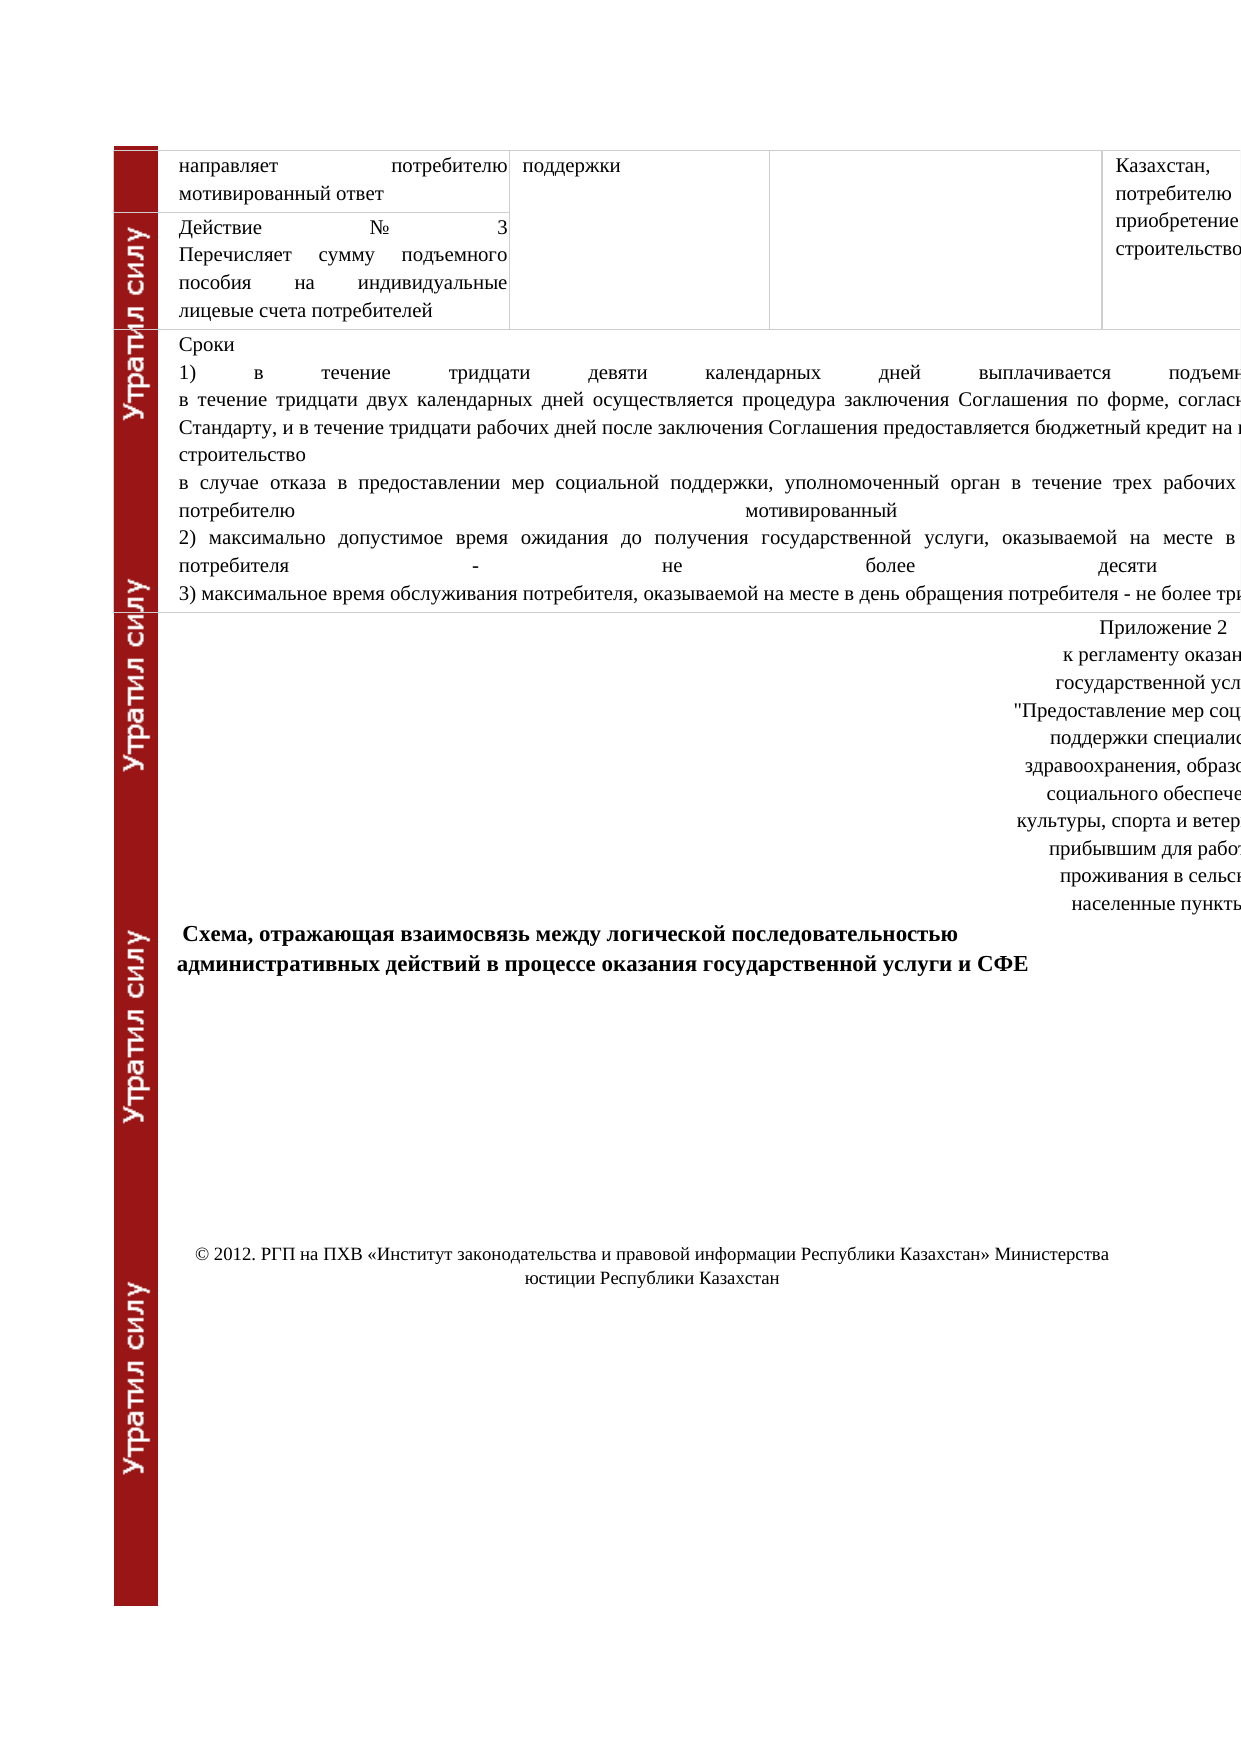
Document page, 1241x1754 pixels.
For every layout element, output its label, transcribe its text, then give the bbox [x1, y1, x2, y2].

table_header [113, 613, 923, 920]
text Схема, отражающая взаимосвязь между логической последовательностью административных действий в процессе оказания государственной услуги и СФЕ [112, 920, 1128, 977]
text © 2012. РГП на ПХВ «Институт законодательства и правовой информации Республики Казахстан» Министерства юстиции Республики Казахстан [112, 1242, 1128, 1289]
table_cell Действие № 2 Заключает соглашение о предоставлении мер социальной поддержки или в случае отказа направляет потребителю мотивированный ответ [114, 151, 509, 212]
table_header Приложение 2 к регламенту оказания государственной услуги "Предоставление мер социальной поддержки специалистам здравоохранения, образования, социального обеспечения, культуры, спорта и ветеринарии, прибывшим для работы и проживания в сельские населенные пункты" [924, 613, 1240, 920]
picture [114, 977, 158, 1242]
table_cell Действие № 3 Перечисляет сумму подъемного пособия на индивидуальные лицевые счета потребителей [114, 213, 509, 329]
picture [114, 1289, 158, 1606]
table_cell Сроки исполнения: 1) в течение тридцати девяти календарных дней выплачивается подъемное пособие; в течение тридцати двух календарных дней осуществляется процедура заключения Соглашения по форме, согласно приложению 2 Стандарту, и в течение тридцати рабочих дней после заключения Соглашения предоставляется бюджетный кредит на приобретение или строительство жилья; в случае отказа в предоставлении мер социальной поддержки, уполномоченный орган в течение трех рабочих дней направляет потребителю мотивированный ответ; 2) максимально допустимое время ожидания до получения государственной услуги, оказываемой на месте в день обращения потребителя - не более десяти минут; 3) максимальное время обслуживания потребителя, оказываемой на месте в день обращения потребителя - не более тридцати минут. [114, 330, 1240, 612]
picture [114, 146, 158, 150]
